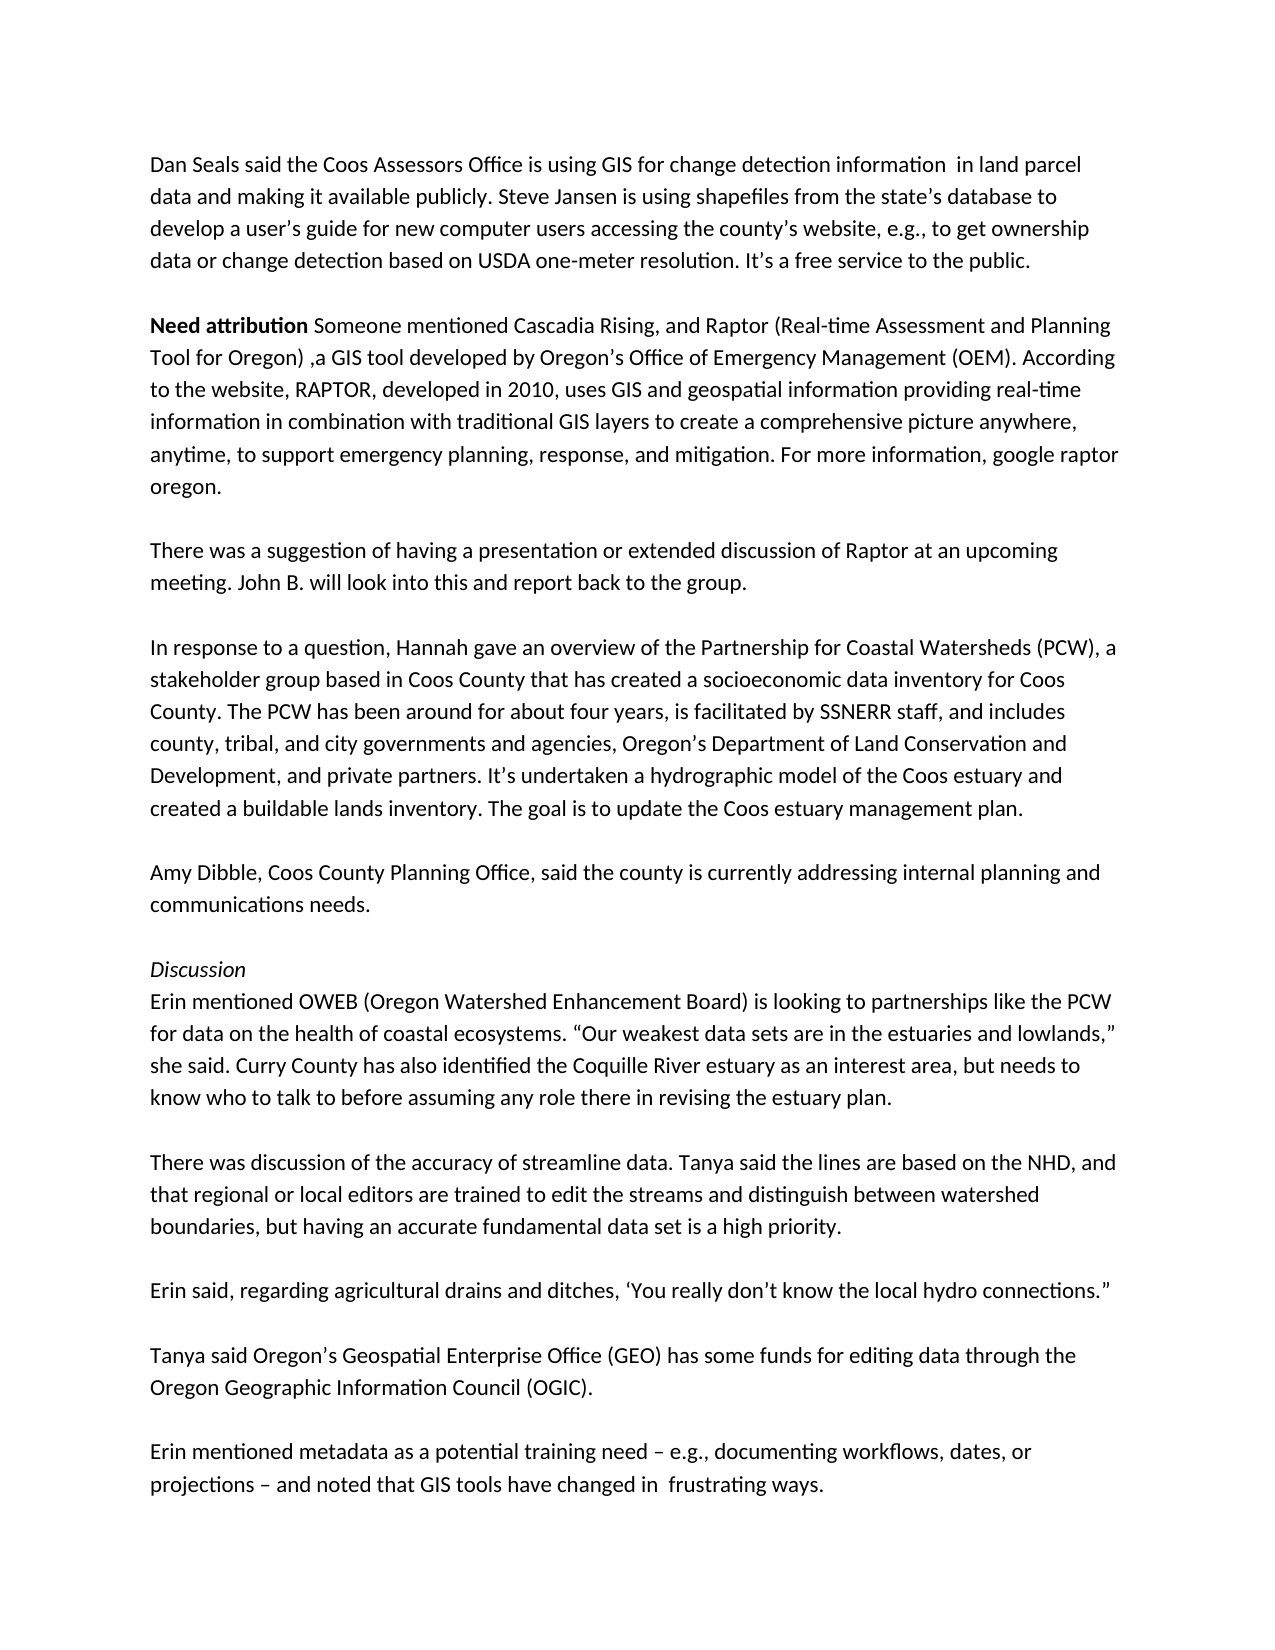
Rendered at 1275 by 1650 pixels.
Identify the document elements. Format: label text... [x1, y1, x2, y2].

list Discussion [150, 955, 1125, 983]
list There was discussion of the accuracy of streamline data. Tanya said the lines are based on the NHD, and that regional or local editors are trained to edit the streams and distinguish between watershed boundaries, but having an accurate fundamental data set is a high priority. [150, 1148, 1125, 1240]
list Erin said, regarding agricultural drains and ditches, ‘You really don’t know the local hydro connections.” [150, 1277, 1125, 1304]
list Need attribution Someone mentioned Cascadia Rising, and Raptor (Real-time Assessment and Planning Tool for Oregon) ,a GIS tool developed by Oregon’s Office of Emergency Management (OEM). According to the website, RAPTOR, developed in 2010, uses GIS and geospatial information providing real-time information in combination with traditional GIS layers to create a comprehensive picture anywhere, anytime, to support emergency planning, response, and mitigation. For more information, google raptor oregon. [150, 311, 1125, 500]
list Erin mentioned metadata as a potential training need – e.g., documenting workflows, dates, or projections – and noted that GIS tools have changed in frustrating ways. [150, 1437, 1125, 1498]
list Erin mentioned OWEB (Oregon Watershed Enhancement Board) is looking to partnerships like the PCW for data on the health of coastal ecosystems. “Our weakest data sets are in the estuaries and lowlands,” she said. Curry County has also identified the Coquille River estuary as an interest area, but needs to know who to talk to before assuming any role there in revising the estuary plan. [150, 987, 1125, 1111]
list There was a suggestion of having a presentation or extended discussion of Raptor at an upcoming meeting. John B. will look into this and report back to the group. [150, 536, 1125, 596]
list Dan Seals said the Coos Assessors Office is using GIS for change detection information in land parcel data and making it available publicly. Steve Jansen is using shapefiles from the state’s database to develop a user’s guide for new computer users accessing the county’s website, e.g., to get ownership data or change detection based on USDA one-meter resolution. It’s a free service to the public. [150, 150, 1125, 274]
list Tanya said Oregon’s Geospatial Enterprise Office (GEO) has some funds for editing data through the Oregon Geographic Information Council (OGIC). [150, 1341, 1125, 1401]
list In response to a question, Hannah gave an overview of the Partnership for Coastal Watersheds (PCW), a stakeholder group based in Coos County that has created a socioeconomic data inventory for Coos County. The PCW has been around for about four years, is facilitated by SSNERR staff, and includes county, tribal, and city governments and agencies, Oregon’s Department of Land Conservation and Development, and private partners. It’s undertaken a hydrographic model of the Coos estuary and created a buildable lands inventory. The goal is to update the Coos estuary management plan. [150, 633, 1125, 822]
list Amy Dibble, Coos County Planning Office, said the county is currently addressing internal planning and communications needs. [150, 858, 1125, 918]
